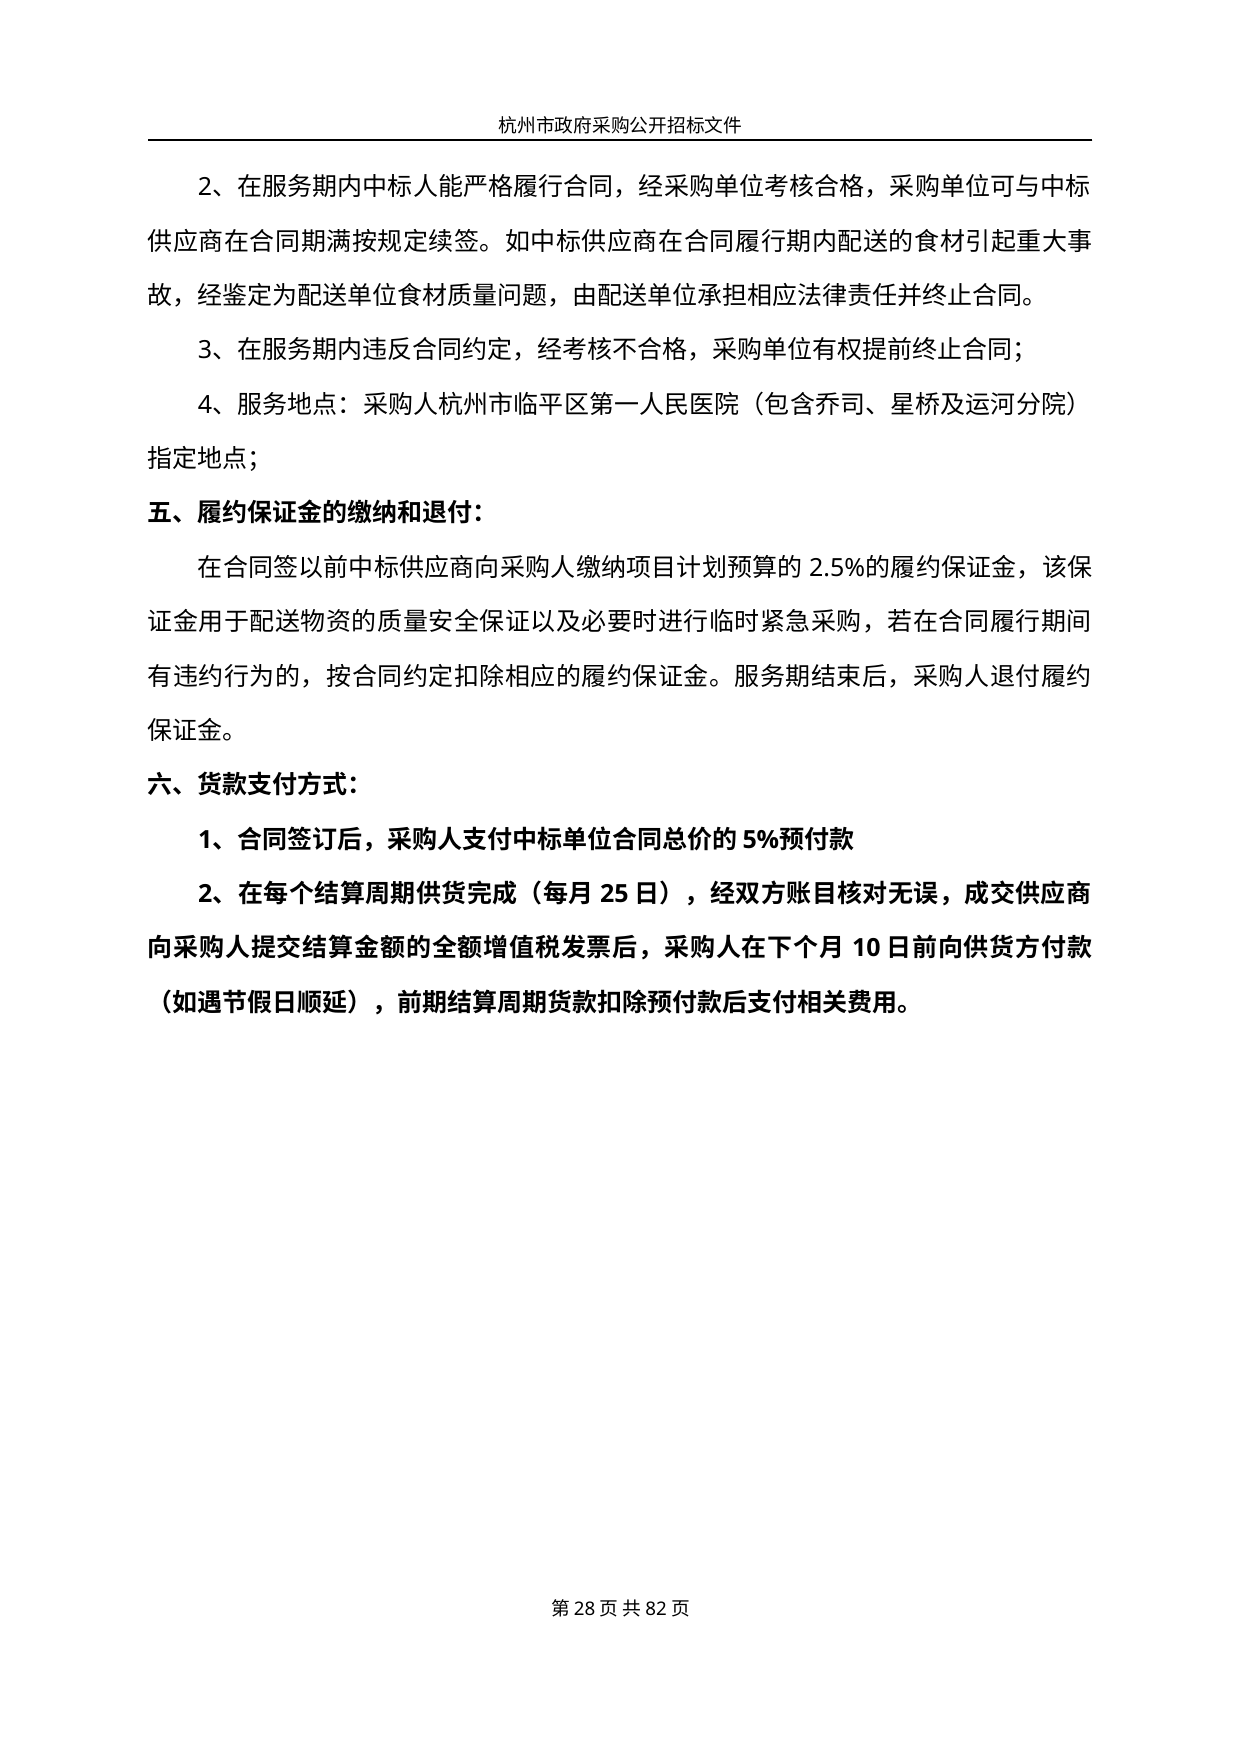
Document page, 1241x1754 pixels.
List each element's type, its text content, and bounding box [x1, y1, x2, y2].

text 4、服务地点：采购人杭州市临平区第一人民医院（包含乔司、星桥及运河分院）指定地点； [148, 384, 1092, 475]
text 六、货款支付方式： [148, 765, 1092, 801]
text 2、在每个结算周期供货完成（每月25日），经双方账目核对无误，成交供应商向采购人提交结算金额的全额增值税发票后，采购人在下个月10日前向供货方付款（如遇节假日顺延），前期结算周期货款扣除预付款后支付相关费用。 [148, 873, 1092, 1018]
text 在合同签以前中标供应商向采购人缴纳项目计划预算的2.5%的履约保证金，该保证金用于配送物资的质量安全保证以及必要时进行临时紧急采购，若在合同履行期间有违约行为的，按合同约定扣除相应的履约保证金。服务期结束后，采购人退付履约保证金。 [148, 547, 1092, 747]
text 2、在服务期内中标人能严格履行合同，经采购单位考核合格，采购单位可与中标供应商在合同期满按规定续签。如中标供应商在合同履行期内配送的食材引起重大事故，经鉴定为配送单位食材质量问题，由配送单位承担相应法律责任并终止合同。 [148, 167, 1092, 312]
text 3、在服务期内违反合同约定，经考核不合格，采购单位有权提前终止合同； [148, 330, 1092, 366]
text 五、履约保证金的缴纳和退付： [148, 493, 1092, 529]
text 1、合同签订后，采购人支付中标单位合同总价的5%预付款 [148, 819, 1092, 855]
